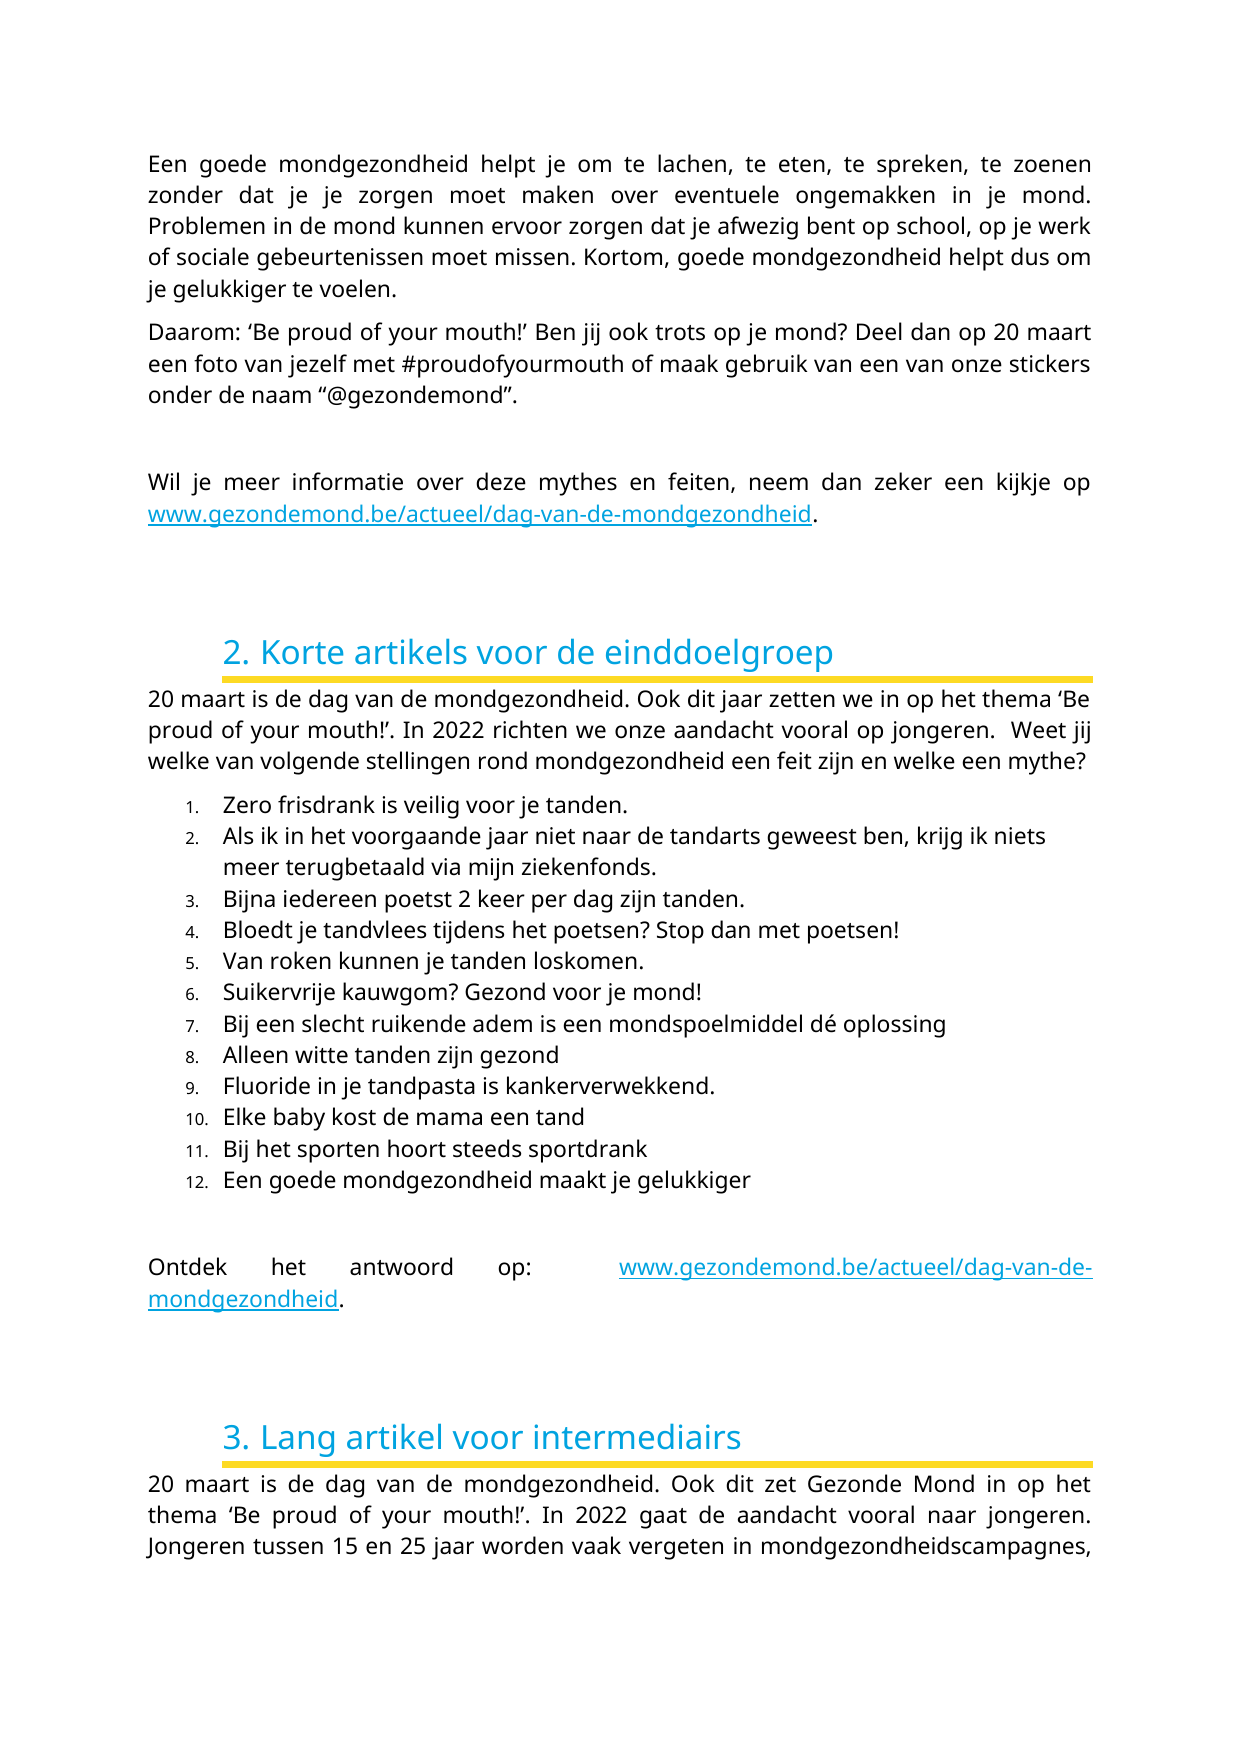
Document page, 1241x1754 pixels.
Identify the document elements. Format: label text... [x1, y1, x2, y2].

list Alleen witte tanden zijn gezond [185, 1039, 1093, 1070]
list Bloedt je tandvlees tijdens het poetsen? Stop dan met poetsen! [185, 914, 1093, 945]
text Ontdek het antwoord op: www.gezondemond.be/actueel/dag-van-de-mondgezondheid. [148, 1251, 1093, 1314]
list Bijna iedereen poetst 2 keer per dag zijn tanden. [185, 883, 1093, 914]
list Zero frisdrank is veilig voor je tanden. [185, 789, 1093, 820]
subtitle Lang artikel voor intermediairs [222, 1414, 1093, 1461]
list Bij een slecht ruikende adem is een mondspoelmiddel dé oplossing [185, 1008, 1093, 1039]
list Fluoride in je tandpasta is kankerverwekkend. [185, 1070, 1093, 1101]
list Bij het sporten hoort steeds sportdrank [185, 1133, 1093, 1164]
list Een goede mondgezondheid maakt je gelukkiger [185, 1164, 1093, 1195]
text Een goede mondgezondheid helpt je om te lachen, te eten, te spreken, te zoenen zonder dat je je zorgen moet maken over eventuele ongemakken in je mond. Problemen in de mond kunnen ervoor zorgen dat je afwezig bent op school, op je werk of sociale gebeurtenissen moet missen. Kortom, goede mondgezondheid helpt dus om je gelukkiger te voelen. [148, 148, 1093, 304]
list Elke baby kost de mama een tand [185, 1101, 1093, 1133]
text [148, 1468, 1093, 1561]
list Van roken kunnen je tanden loskomen. [185, 945, 1093, 976]
list Suikervrije kauwgom? Gezond voor je mond! [185, 976, 1093, 1008]
text Daarom: ‘Be proud of your mouth!’ Ben jij ook trots op je mond? Deel dan op 20 maart een foto van jezelf met #proudofyourmouth of maak gebruik van een van onze stickers onder de naam “@gezondemond”. [148, 316, 1093, 410]
list Als ik in het voorgaande jaar niet naar de tandarts geweest ben, krijg ik niets meer terugbetaald via mijn ziekenfonds. [185, 820, 1093, 883]
subtitle Korte artikels voor de einddoelgroep [222, 629, 1093, 676]
text 20 maart is de dag van de mondgezondheid. Ook dit jaar zetten we in op het thema ‘Be proud of your mouth!’. In 2022 richten we onze aandacht vooral op jongeren. Weet jij welke van volgende stellingen rond mondgezondheid een feit zijn en welke een mythe? [148, 683, 1093, 776]
text Wil je meer informatie over deze mythes en feiten, neem dan zeker een kijkje op www.gezondemond.be/actueel/dag-van-de-mondgezondheid. [148, 466, 1093, 529]
